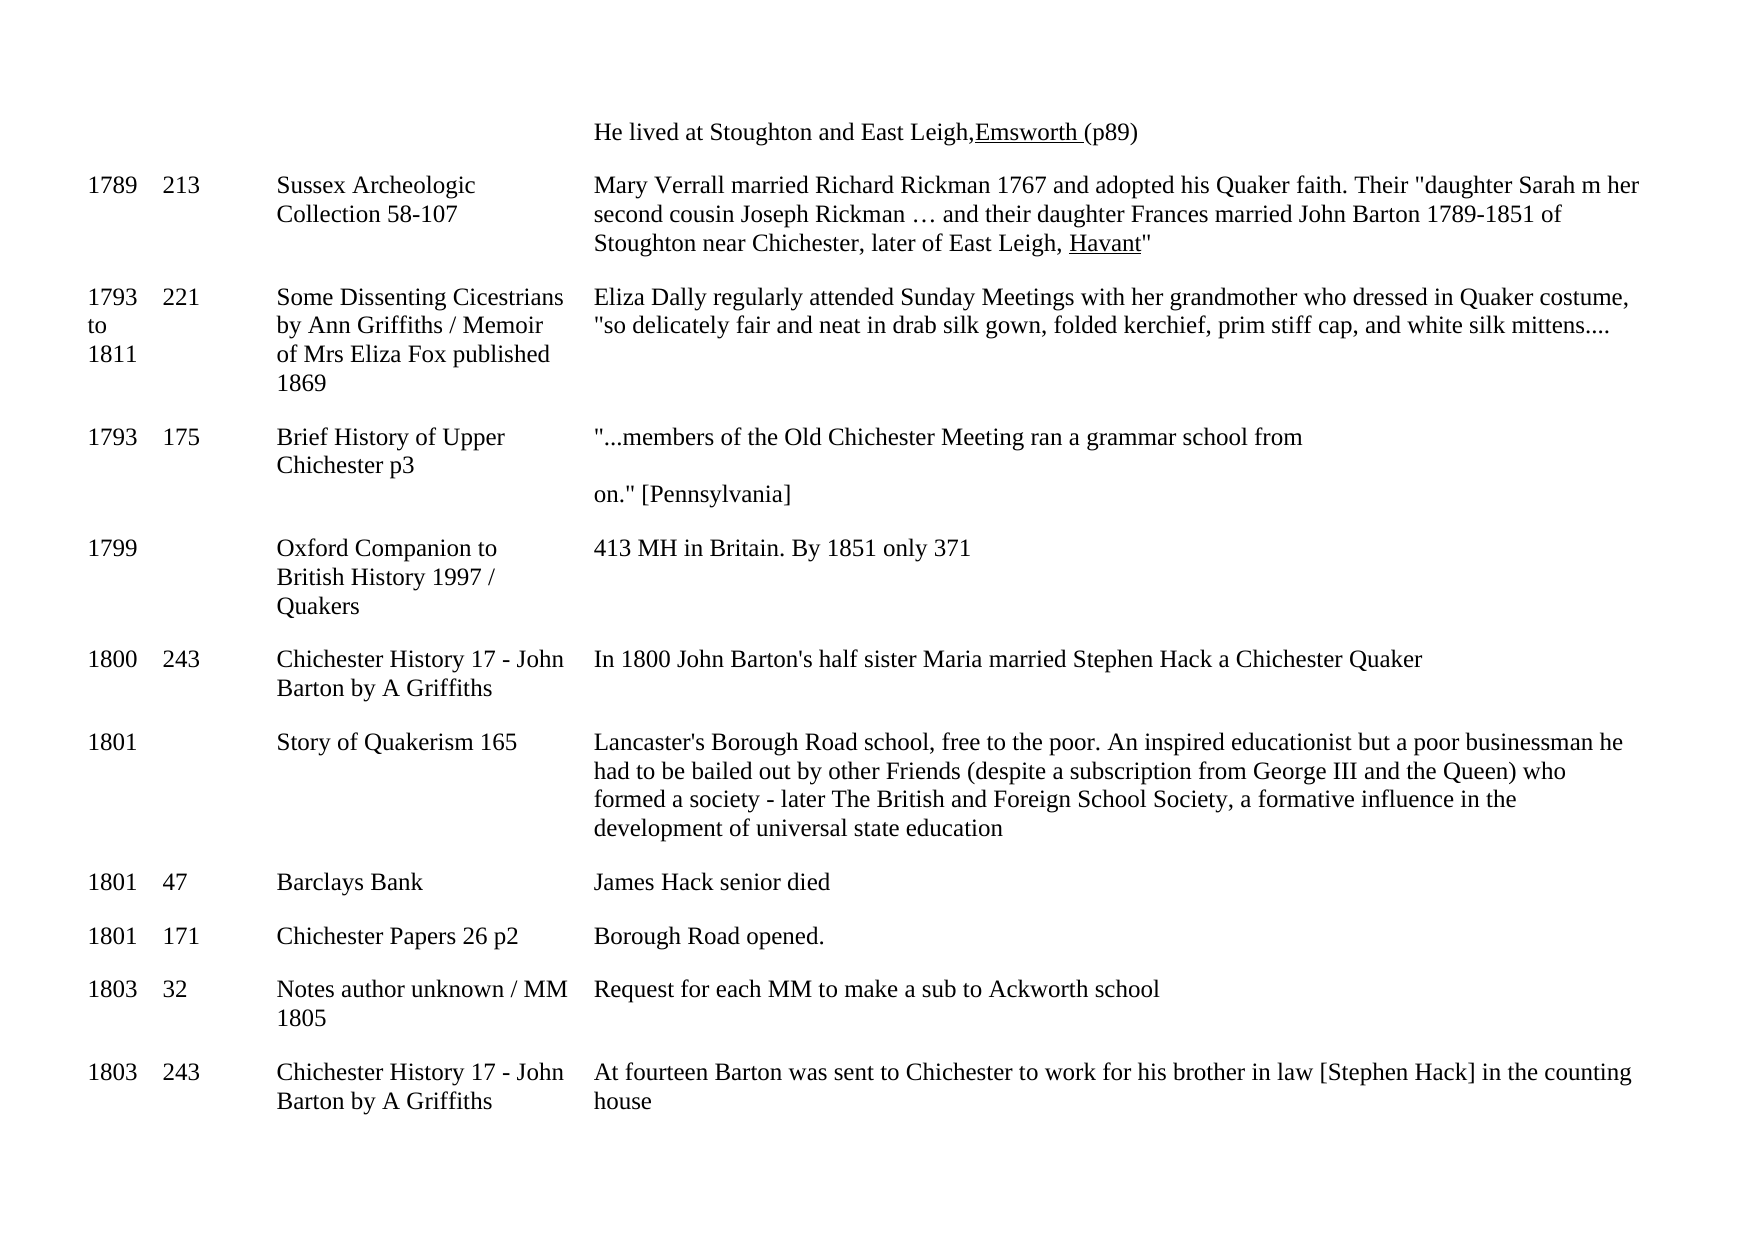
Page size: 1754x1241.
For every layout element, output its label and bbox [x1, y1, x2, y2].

table_cell [75, 75, 1438, 1127]
